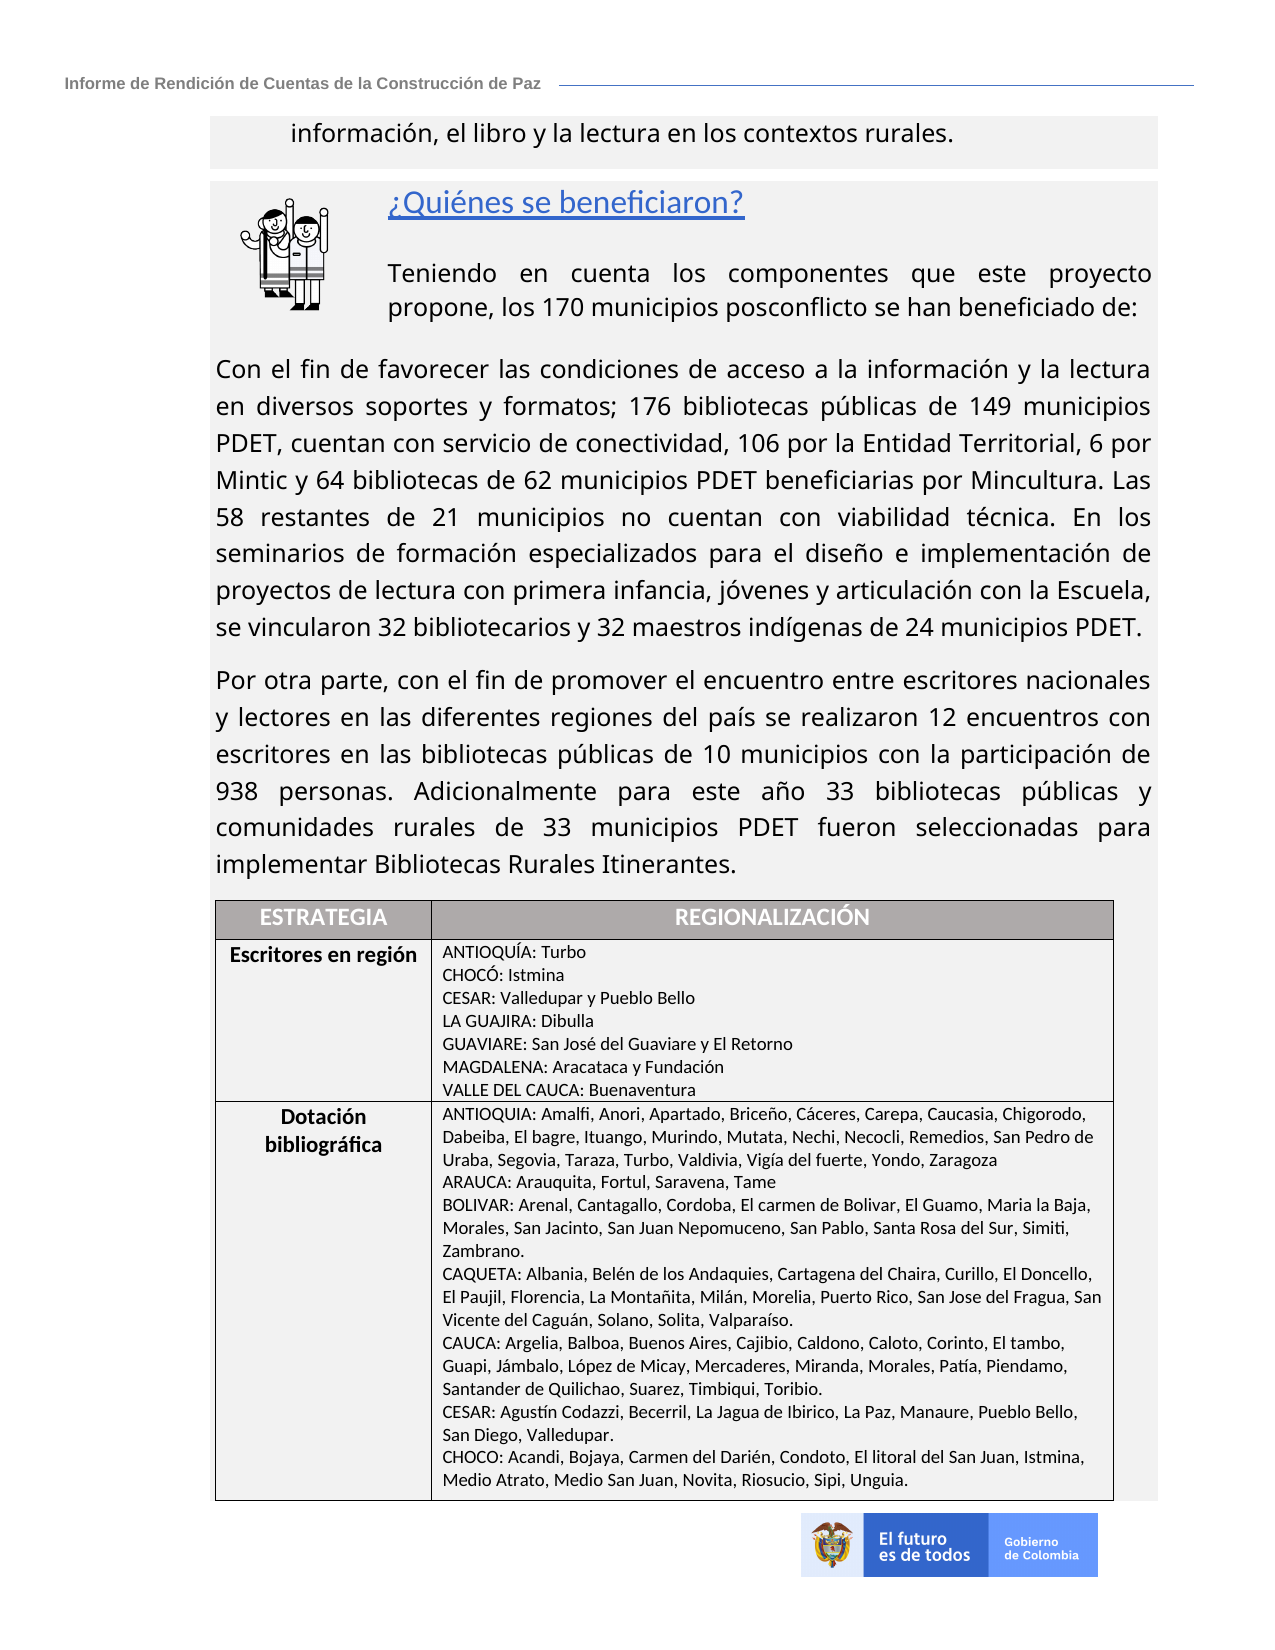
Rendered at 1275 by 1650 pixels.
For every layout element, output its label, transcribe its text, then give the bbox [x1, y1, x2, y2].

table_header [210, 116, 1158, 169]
picture [216, 190, 369, 322]
picture [801, 1513, 1098, 1577]
